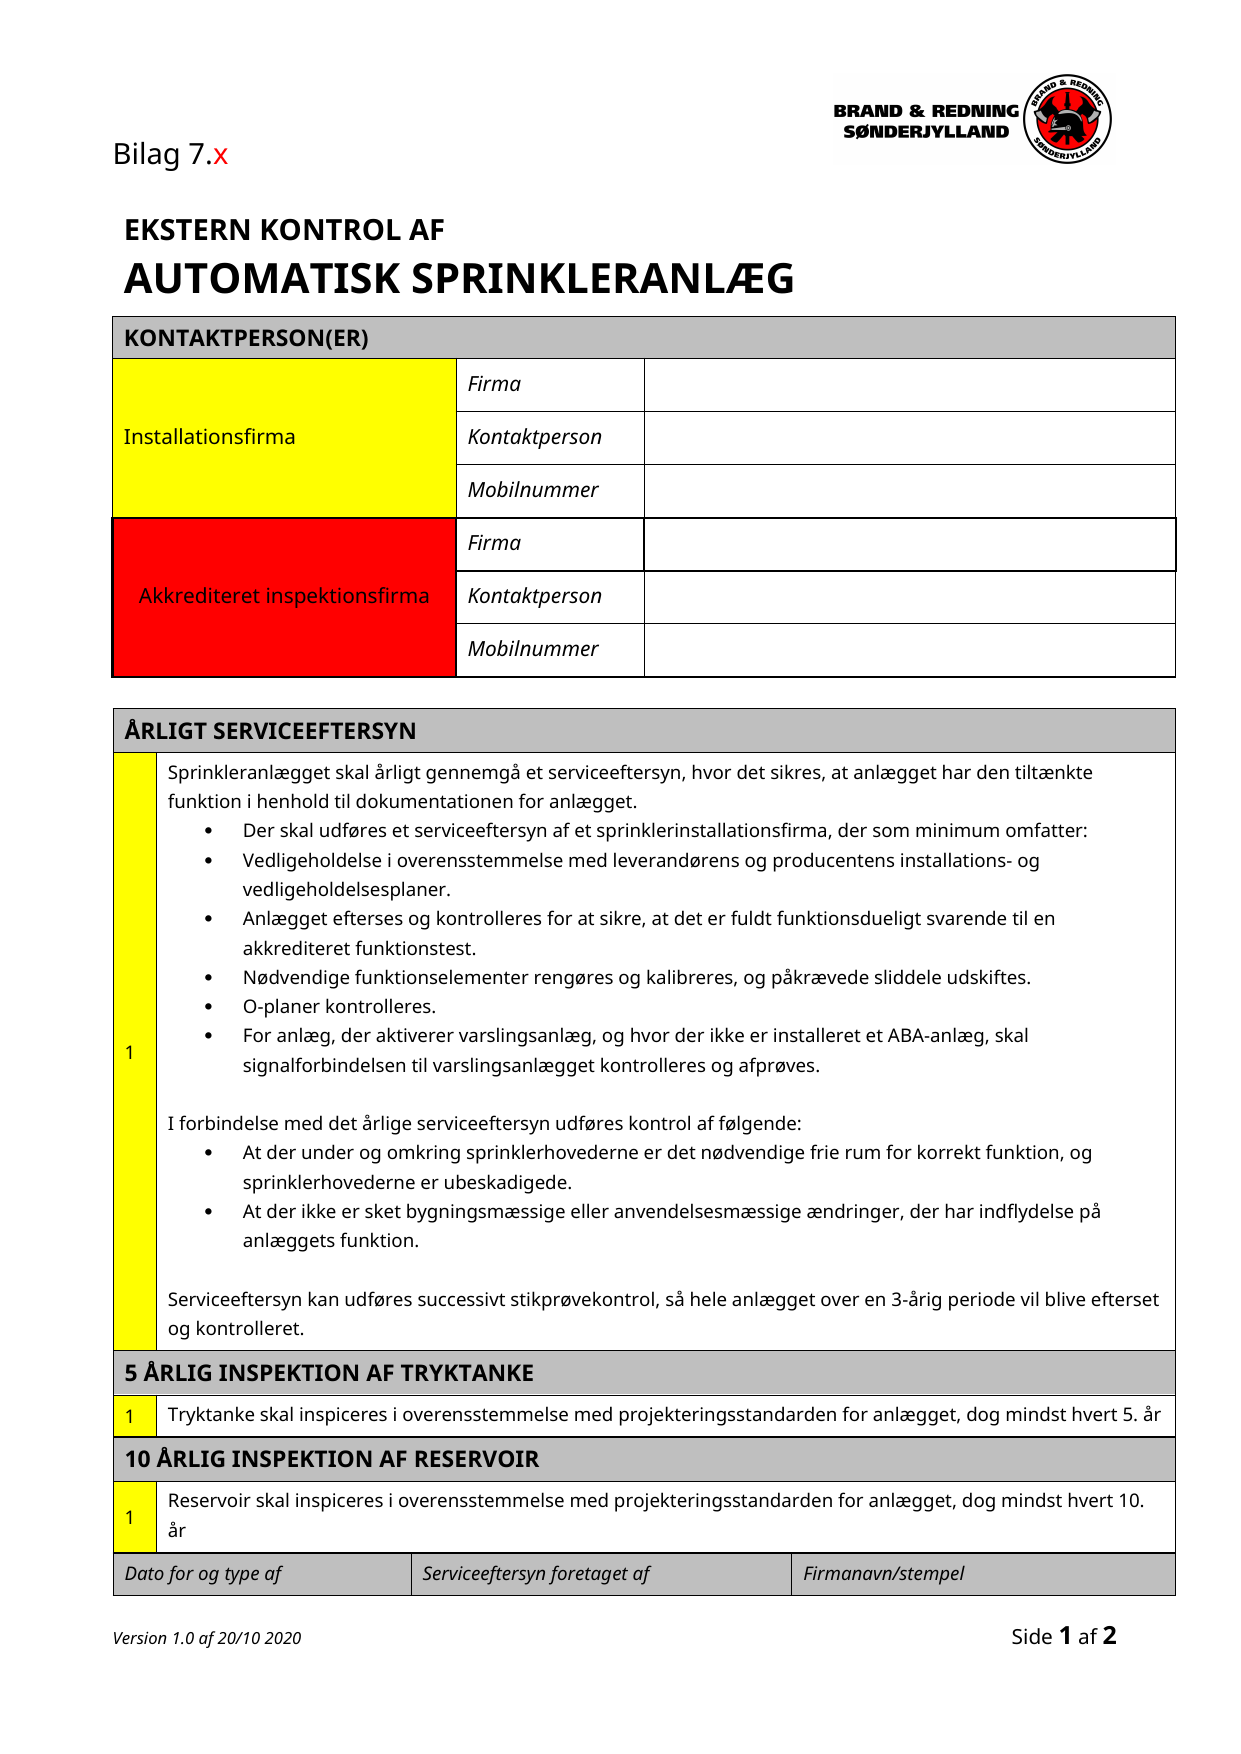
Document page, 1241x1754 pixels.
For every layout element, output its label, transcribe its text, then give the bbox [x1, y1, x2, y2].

table_cell [645, 624, 1175, 676]
table_cell 5 ÅRLIG INSPEKTION AF TRYKTANKE [114, 1351, 1175, 1394]
table_cell Reservoir skal inspiceres i overensstemmelse med projekteringsstandarden for anlægget, dog mindst hvert 10. år [157, 1482, 1175, 1552]
table_cell Firma [457, 359, 644, 411]
table_cell [645, 519, 1175, 570]
table_cell KONTAKTPERSON(ER) [113, 317, 1175, 358]
table_cell Installationsfirma [113, 359, 456, 517]
table_cell [645, 359, 1175, 411]
table_cell 1 [114, 1482, 156, 1552]
table_cell Mobilnummer [457, 465, 644, 517]
table_cell 10 ÅRLIG INSPEKTION AF RESERVOIR [114, 1438, 1175, 1481]
table_cell [645, 572, 1175, 623]
table_cell [645, 465, 1175, 517]
table_header Dato for og type af serviceeftersyn [114, 1554, 411, 1595]
table_header Firmanavn/stempel [792, 1554, 1175, 1595]
table_cell 1 [114, 1396, 156, 1436]
table_header EKSTERN KONTROL AF AUTOMATISK SPRINKLERANLÆG [113, 198, 1176, 316]
table_cell Mobilnummer [457, 624, 644, 676]
table_cell Firma [457, 519, 643, 570]
table_cell Sprinkleranlægget skal årligt gennemgå et serviceeftersyn, hvor det sikres, at anlægget har den tiltænkte funktion i henhold til dokumentationen for anlægget. Der skal udføres et serviceeftersyn af et sprinklerinstallationsfirma, der som minimum omfatter: Vedligeholdelse i overensstemmelse med leverandørens og producentens installations- og vedligeholdelsesplaner. Anlægget efterses og kontrolleres for at sikre, at det er fuldt funktionsdueligt svarende til en akkrediteret funktionstest. Nødvendige funktionselementer rengøres og kalibreres, og påkrævede sliddele udskiftes. O-planer kontrolleres. For anlæg, der aktiverer varslingsanlæg, og hvor der ikke er installeret et ABA-anlæg, skal signalforbindelsen til varslingsanlægget kontrolleres og afprøves. I forbindelse med det årlige serviceeftersyn udføres kontrol af følgende: At der under og omkring sprinklerhovederne er det nødvendige frie rum for korrekt funktion, og sprinklerhovederne er ubeskadigede. At der ikke er sket bygningsmæssige eller anvendelsesmæssige ændringer, der har indflydelse på anlæggets funktion. Serviceeftersyn kan udføres successivt stikprøvekontrol, så hele anlægget over en 3-årig periode vil blive efterset og kontrolleret. [157, 753, 1175, 1350]
table_header ÅRLIGT SERVICEEFTERSYN [114, 709, 1175, 752]
table_cell [645, 412, 1175, 464]
table_cell Tryktanke skal inspiceres i overensstemmelse med projekteringsstandarden for anlægget, dog mindst hvert 5. år [157, 1396, 1175, 1436]
table_header Serviceeftersyn foretaget af [412, 1554, 791, 1595]
picture [833, 73, 1117, 165]
table_cell Kontaktperson [457, 412, 644, 464]
table_cell 1 [114, 753, 156, 1350]
table_cell Akkrediteret inspektionsfirma [114, 519, 455, 676]
table_cell Kontaktperson [457, 572, 644, 623]
